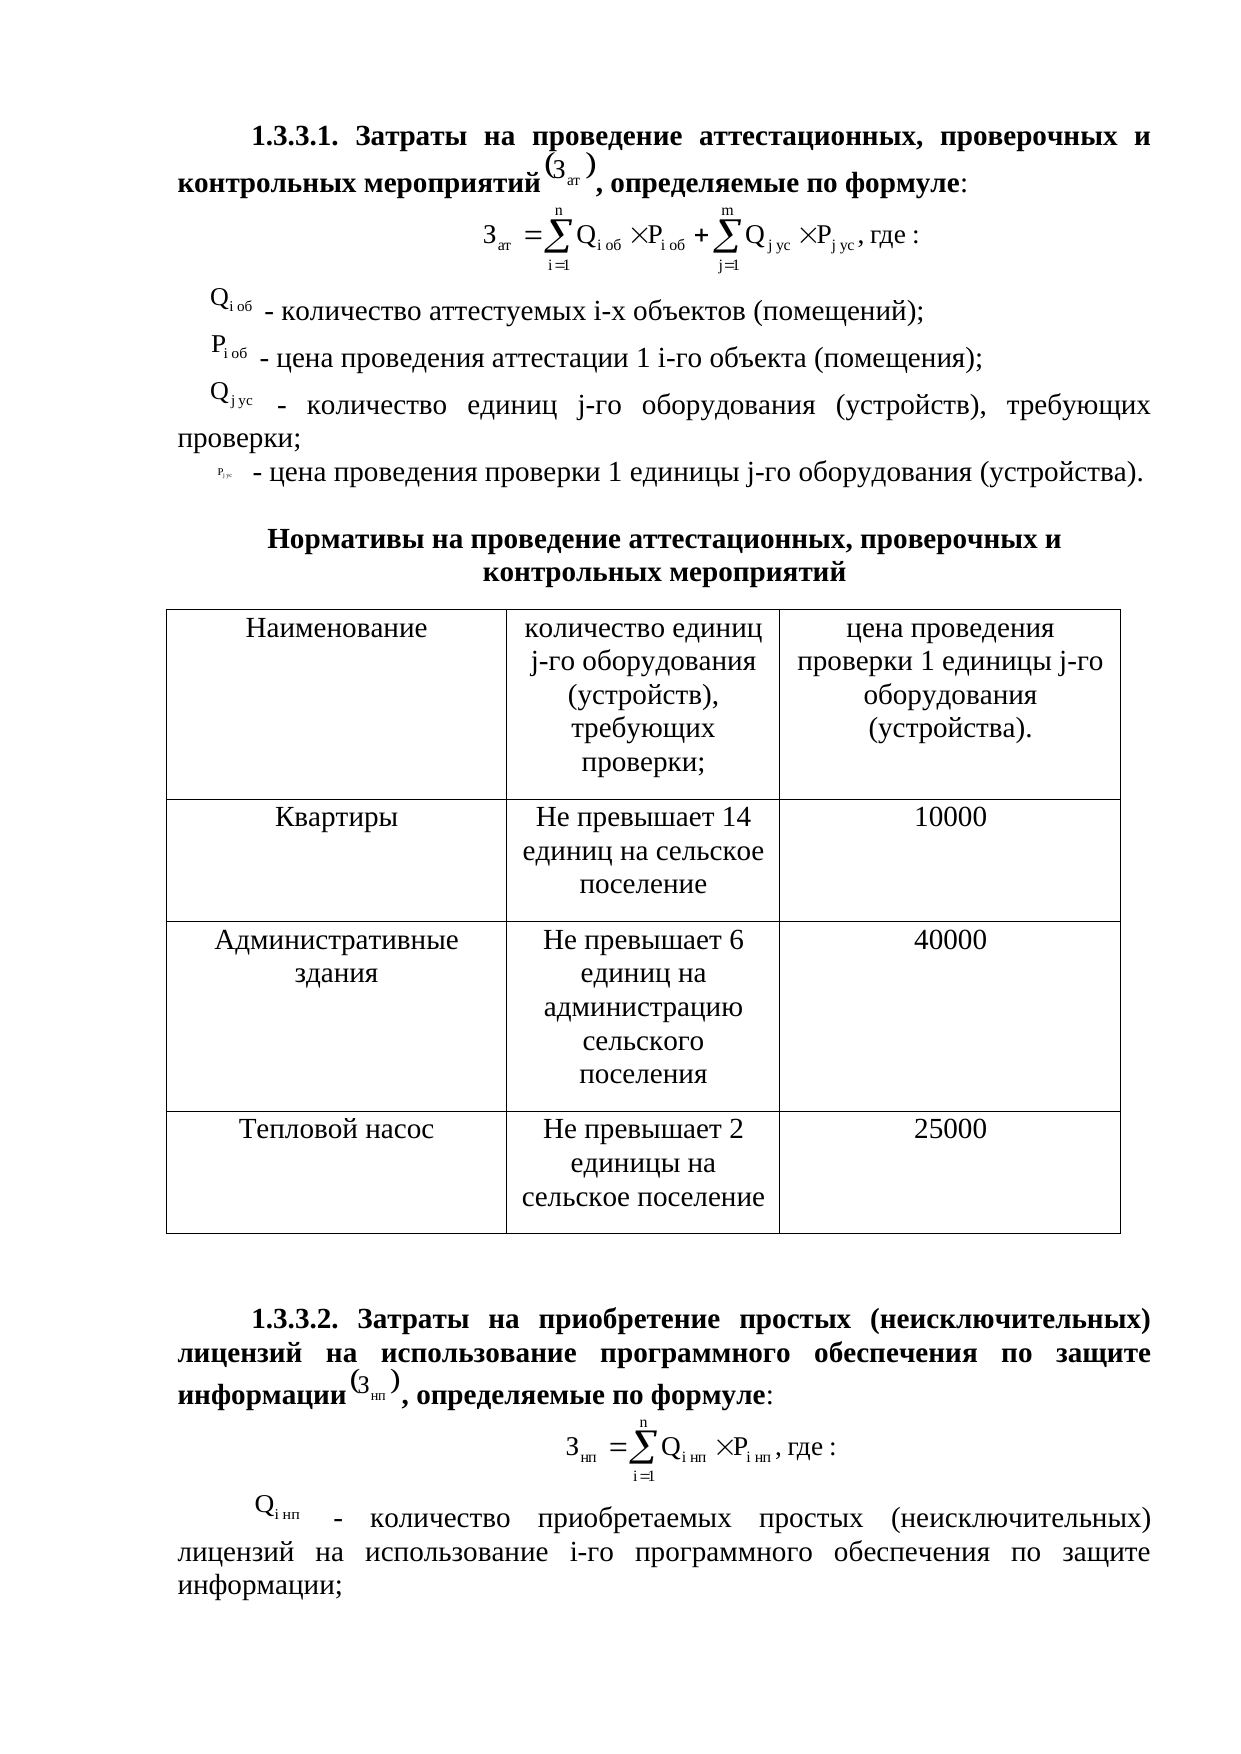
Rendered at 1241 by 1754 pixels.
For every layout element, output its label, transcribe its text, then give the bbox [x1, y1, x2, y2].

table_cell 10000 [780, 800, 1120, 921]
table_cell Квартиры [167, 800, 506, 921]
table_cell 25000 [780, 1112, 1120, 1233]
text - цена проведения аттестации 1 i-го объекта (помещения); [177, 327, 1152, 373]
table_header цена проведения проверки 1 единицы j-го оборудования (устройства). [780, 610, 1120, 798]
table_cell Не превышает 6 единиц на администрацию сельского поселения [507, 922, 779, 1111]
list - цена проведения проверки 1 единицы j-го оборудования (устройства). [215, 454, 1152, 487]
table_cell 40000 [780, 922, 1120, 1111]
text - количество приобретаемых простых (неисключительных) лицензий на использование i-го программного обеспечения по защите информации; [177, 1487, 1152, 1601]
table_cell Не превышает 14 единиц на сельское поселение [507, 800, 779, 921]
text 1.3.3.2. Затраты на приобретение простых (неисключительных) лицензий на использование программного обеспечения по защите информации, определяемые по формуле: [177, 1301, 1152, 1411]
table_header Наименование [167, 610, 506, 798]
table_header количество единиц j-го оборудования (устройств), требующих проверки; [507, 610, 779, 798]
text 1.3.3.1. Затраты на проведение аттестационных, проверочных и контрольных мероприятий, определяемые по формуле: [177, 118, 1152, 198]
text Нормативы на проведение аттестационных, проверочных и контрольных мероприятий [177, 521, 1152, 588]
text - количество единиц j-го оборудования (устройств), требующих проверки; [177, 373, 1152, 454]
table_cell Административные здания [167, 922, 506, 1111]
table_cell Не превышает 2 единицы на сельское поселение [507, 1112, 779, 1233]
text - количество аттестуемых i-х объектов (помещений); [177, 280, 1152, 327]
table_cell Тепловой насос [167, 1112, 506, 1233]
